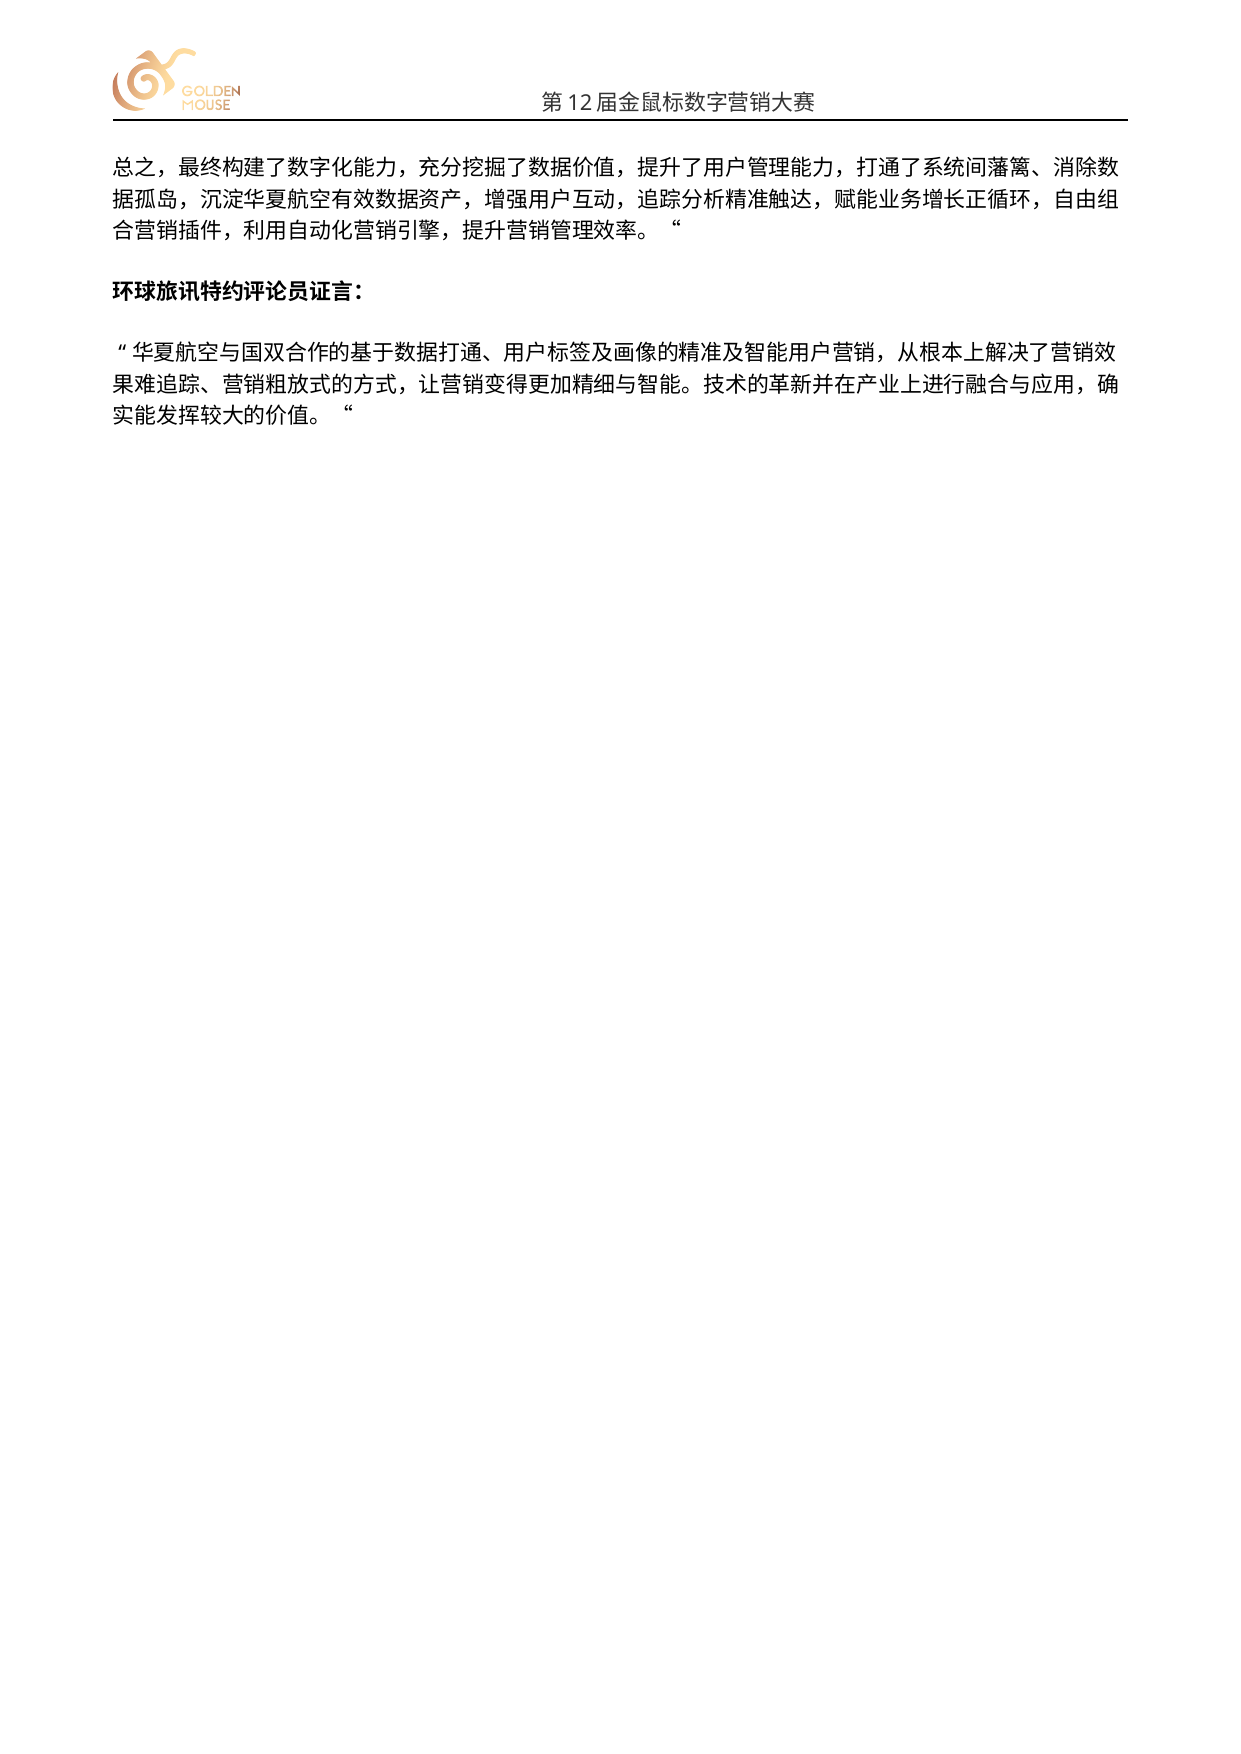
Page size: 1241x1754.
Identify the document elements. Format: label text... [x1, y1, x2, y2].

picture [112, 48, 240, 111]
text 环球旅讯特约评论员证言： [112, 274, 1128, 306]
text “ 华夏航空与国双合作的基于数据打通、用户标签及画像的精准及智能用户营销，从根本上解决了营销效果难追踪、营销粗放式的方式，让营销变得更加精细与智能。技术的革新并在产业上进行融合与应用，确实能发挥较大的价值。“ [112, 335, 1128, 430]
text 总之，最终构建了数字化能力，充分挖掘了数据价值，提升了用户管理能力，打通了系统间藩篱、消除数据孤岛，沉淀华夏航空有效数据资产，增强用户互动，追踪分析精准触达，赋能业务增长正循环，自由组合营销插件，利用自动化营销引擎，提升营销管理效率。“ [112, 150, 1128, 245]
